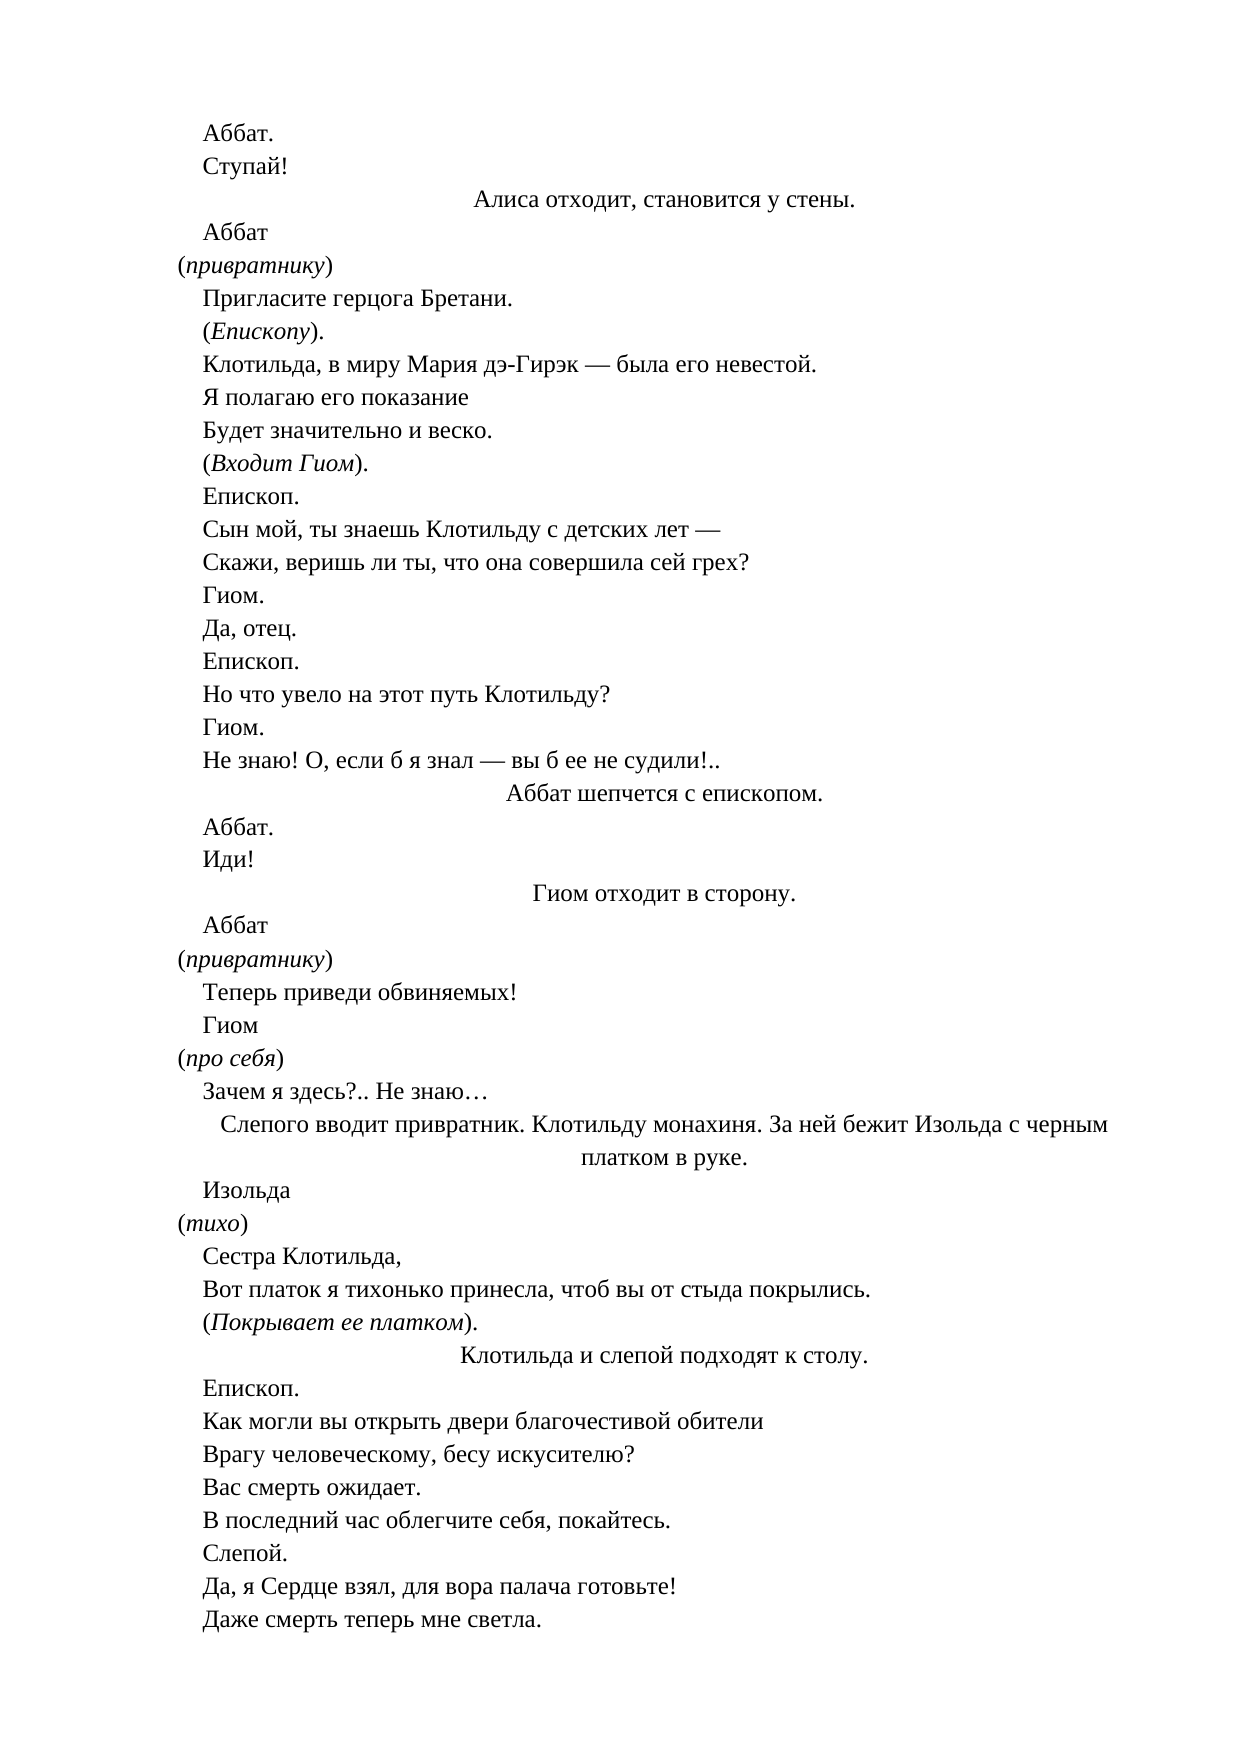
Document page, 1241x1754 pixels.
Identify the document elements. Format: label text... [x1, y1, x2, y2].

text Теперь приведи обвиняемых! [177, 977, 1152, 1005]
text Иди! [177, 844, 1152, 873]
text Будет значительно и веско. [177, 415, 1152, 444]
text Слепой. [177, 1538, 1152, 1567]
text Аббат. [177, 118, 1152, 147]
text В последний час облегчите себя, покайтесь. [177, 1505, 1152, 1534]
text Гиом. [177, 580, 1152, 609]
text Епископ. [177, 646, 1152, 675]
text Зачем я здесь?.. Не знаю… [177, 1076, 1152, 1104]
text Не знаю! О, если б я знал — вы б ее не судили!.. [177, 746, 1152, 774]
text Гиом. [177, 712, 1152, 741]
text Слепого вводит привратник. Клотильду монахиня. За ней бежит Изольда с черным платком в руке. [177, 1109, 1152, 1171]
text Ступай! [177, 151, 1152, 180]
text Епископ. [177, 481, 1152, 510]
text Пригласите герцога Бретани. [177, 283, 1152, 312]
text Вот платок я тихонько принесла, чтоб вы от стыда покрылись. [177, 1274, 1152, 1303]
text Скажи, веришь ли ты, что она совершила сей грех? [177, 547, 1152, 576]
text Да, я Сердце взял, для вора палача готовьте! [177, 1571, 1152, 1600]
text Сын мой, ты знаешь Клотильду с детских лет — [177, 514, 1152, 543]
text Вас смерть ожидает. [177, 1472, 1152, 1501]
text Сестра Клотильда, [177, 1241, 1152, 1269]
text Врагу человеческому, бесу искусителю? [177, 1439, 1152, 1468]
text Аббат [177, 911, 1152, 939]
text Клотильда и слепой подходят к столу. [177, 1340, 1152, 1369]
text Гиом [177, 1010, 1152, 1038]
text Даже смерть теперь мне светла. [177, 1604, 1152, 1633]
text Да, отец. [177, 613, 1152, 642]
text Аббат шепчется с епископом. [177, 778, 1152, 807]
text Изольда [177, 1175, 1152, 1203]
text (привратнику) [177, 944, 1152, 972]
text Гиом отходит в сторону. [177, 878, 1152, 906]
text Я полагаю его показание [177, 382, 1152, 411]
text Но что увело на этот путь Клотильду? [177, 679, 1152, 708]
text (Епископу). [177, 316, 1152, 345]
text (привратнику) [177, 250, 1152, 279]
text Аббат [177, 217, 1152, 246]
text Как могли вы открыть двери благочестивой обители [177, 1406, 1152, 1435]
text (Входит Гиом). [177, 448, 1152, 477]
text (Покрывает ее платком). [177, 1307, 1152, 1336]
text Клотильда, в миру Мария дэ-Гирэк — была его невестой. [177, 349, 1152, 378]
text (про себя) [177, 1043, 1152, 1071]
text Аббат. [177, 812, 1152, 840]
text Алиса отходит, становится у стены. [177, 184, 1152, 213]
text (тихо) [177, 1208, 1152, 1237]
text Епископ. [177, 1373, 1152, 1402]
